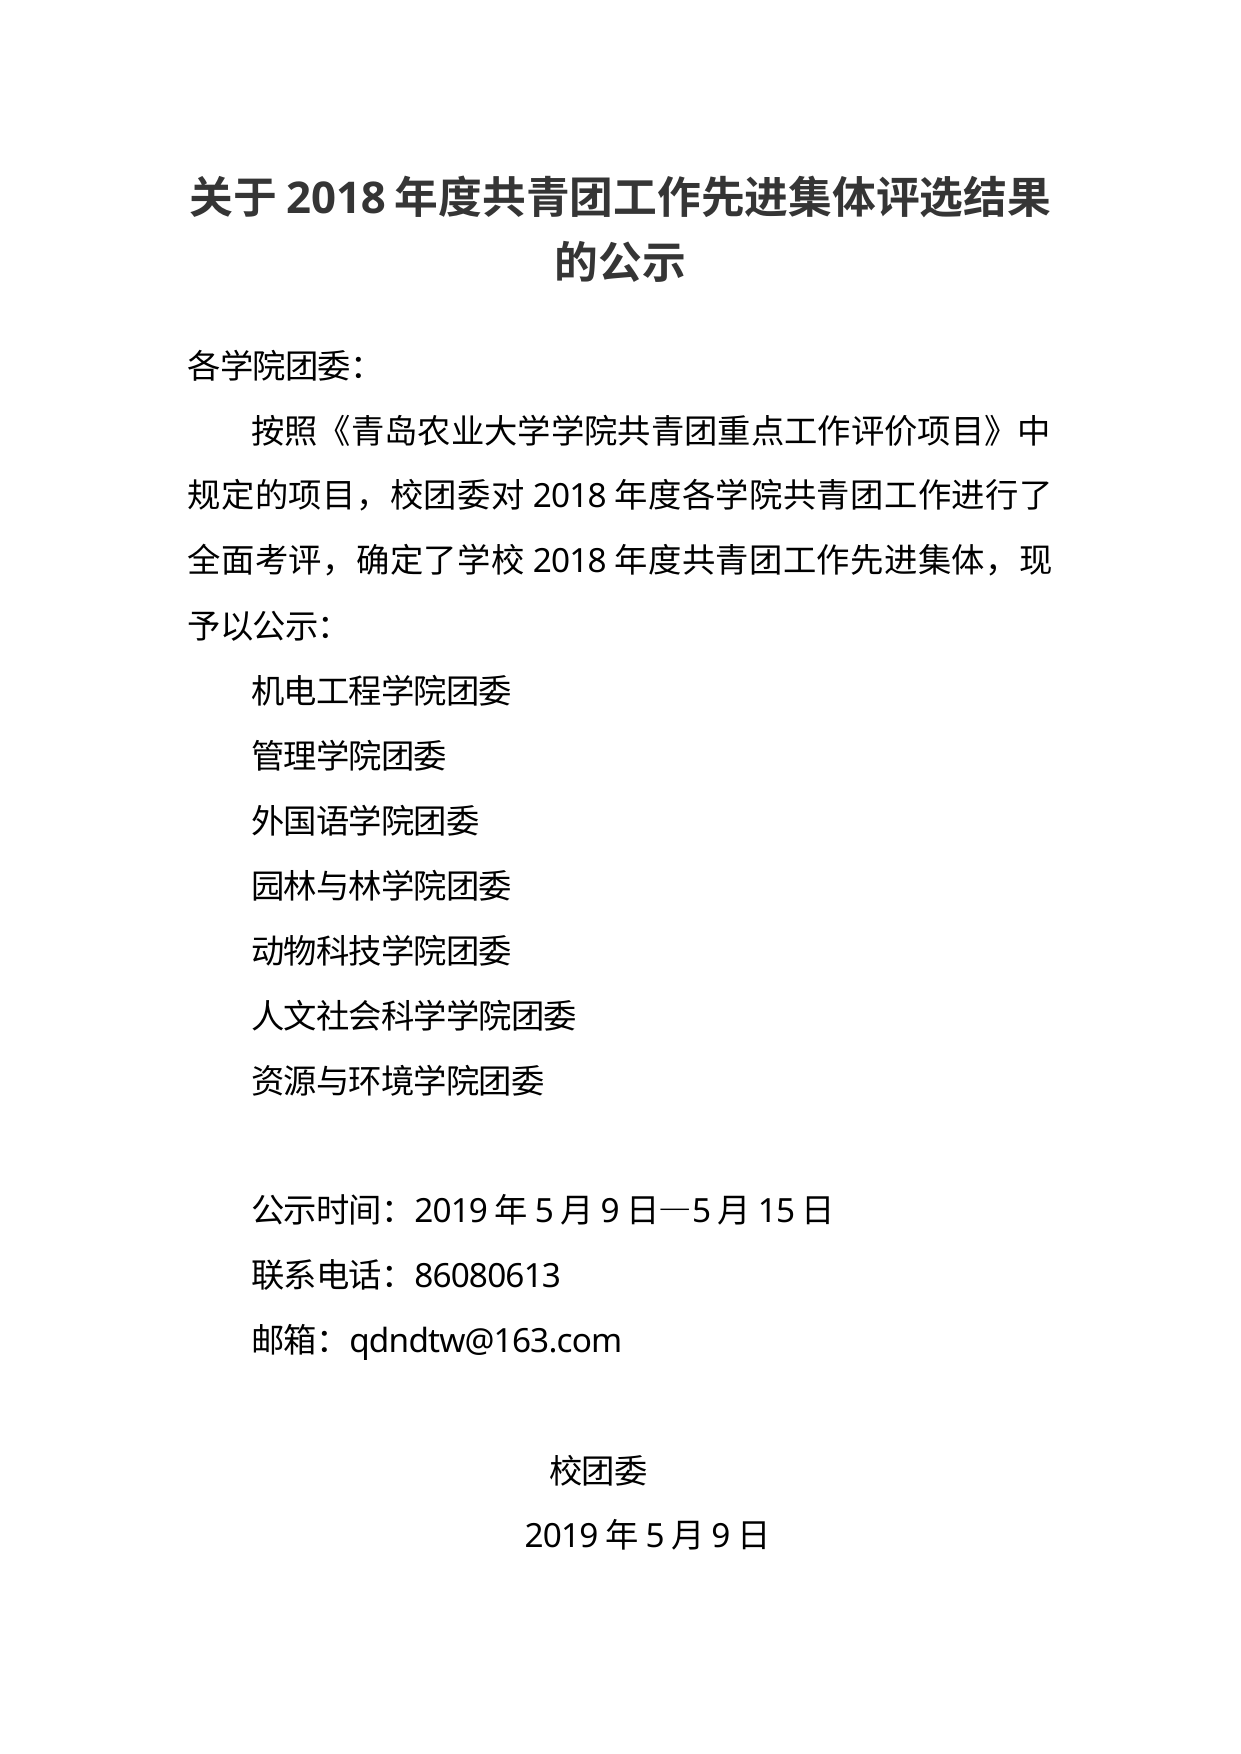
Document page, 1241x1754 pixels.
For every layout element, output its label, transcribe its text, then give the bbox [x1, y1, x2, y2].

text 校团委 [187, 1436, 1053, 1501]
text 各学院团委： [187, 331, 1053, 396]
text 2019年5月9日 [187, 1501, 1053, 1566]
text 管理学院团委 [187, 721, 1053, 786]
text 园林与林学院团委 [187, 851, 1053, 916]
text 邮箱：qdndtw@163.com [187, 1306, 1053, 1371]
text 公示时间：2019年5月9日—5月15日 [187, 1176, 1053, 1241]
subtitle 关于2018年度共青团工作先进集体评选结果的公示 [187, 162, 1053, 292]
text 资源与环境学院团委 [187, 1046, 1053, 1111]
text 动物科技学院团委 [187, 916, 1053, 981]
text 人文社会科学学院团委 [187, 981, 1053, 1046]
text 外国语学院团委 [187, 786, 1053, 851]
text 按照《青岛农业大学学院共青团重点工作评价项目》中规定的项目，校团委对2018年度各学院共青团工作进行了全面考评，确定了学校2018年度共青团工作先进集体，现予以公示： [187, 396, 1053, 656]
text 联系电话：86080613 [187, 1241, 1053, 1306]
text 机电工程学院团委 [187, 656, 1053, 721]
